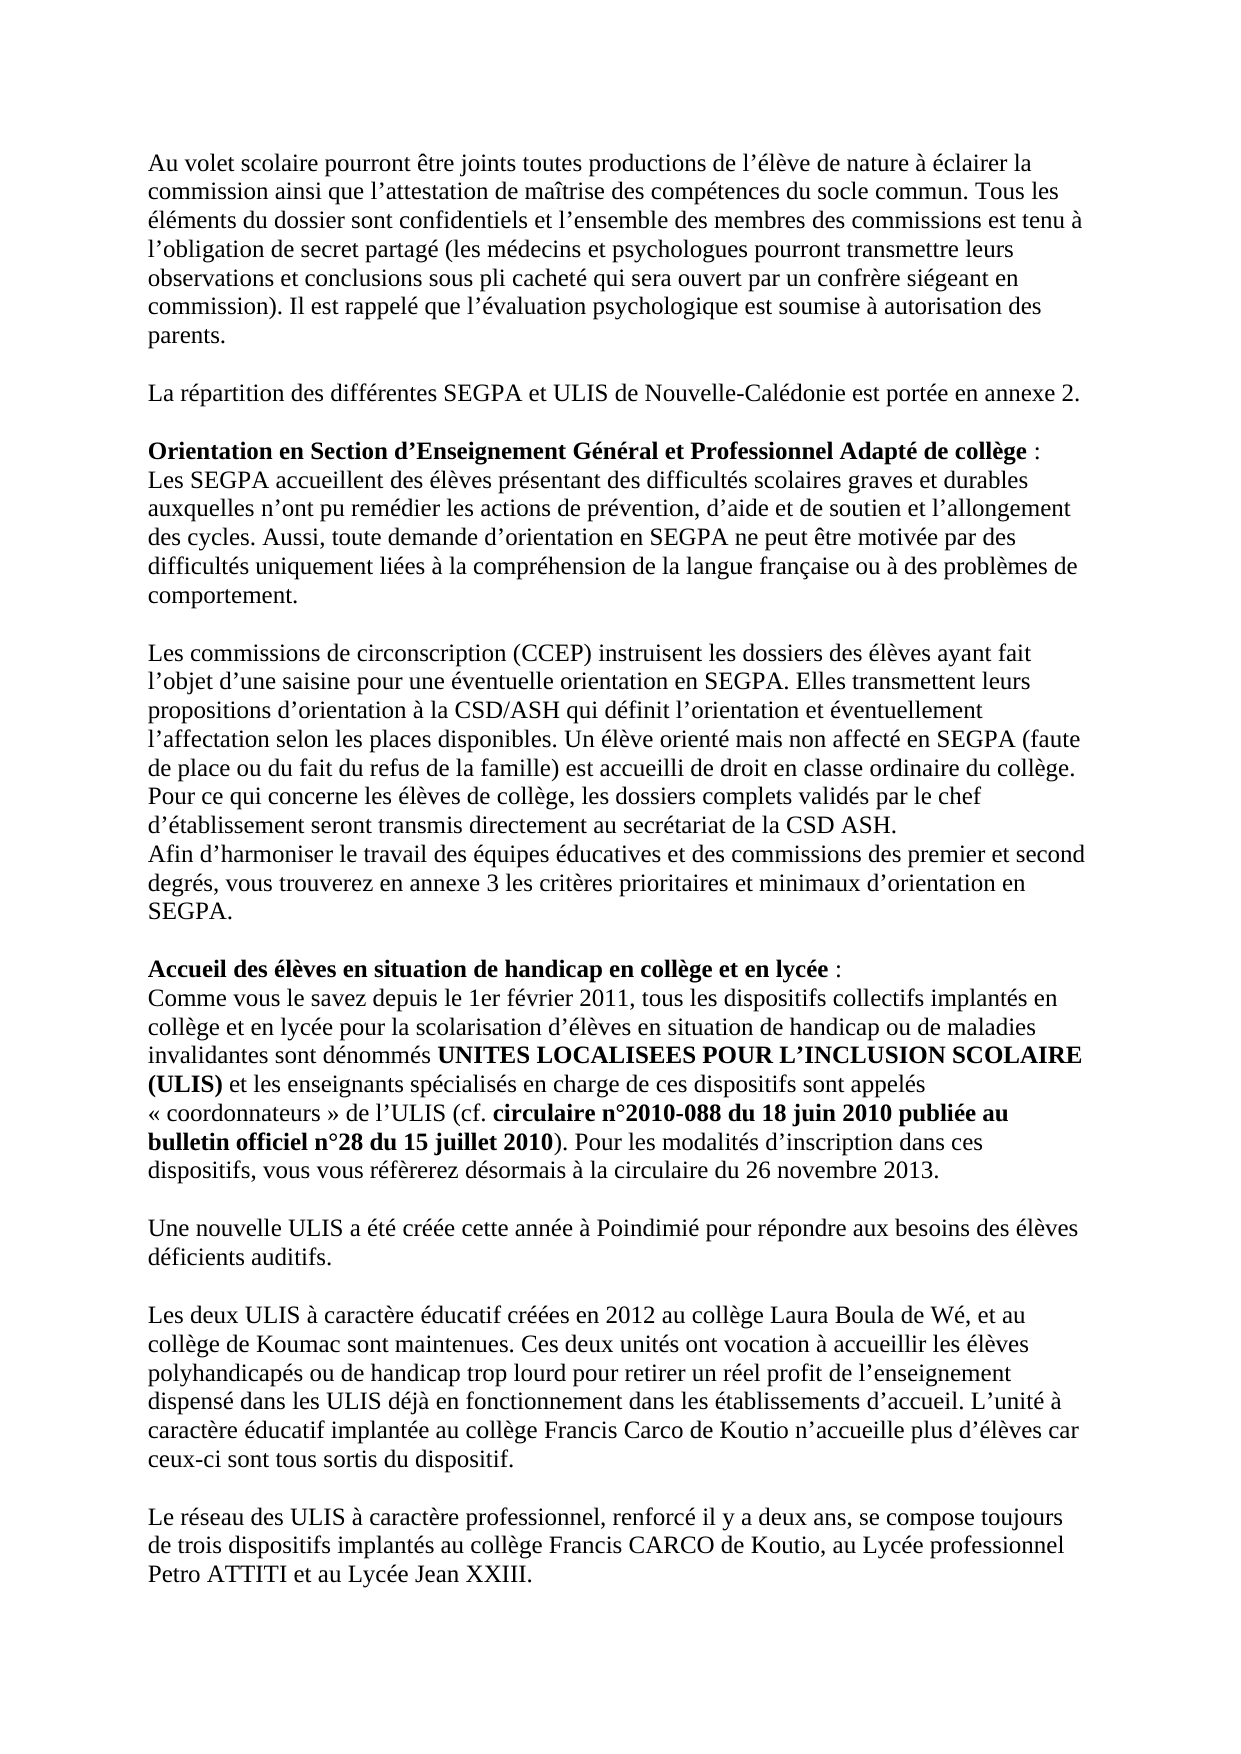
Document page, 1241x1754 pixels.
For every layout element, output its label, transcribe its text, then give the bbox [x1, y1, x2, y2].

text Orientation en Section d’Enseignement Général et Professionnel Adapté de collège : Les SEGPA accueillent des élèves présentant des difficultés scolaires graves et durables auxquelles n’ont pu remédier les actions de prévention, d’aide et de soutien et l’allongement des cycles. Aussi, toute demande d’orientation en SEGPA ne peut être motivée par des difficultés uniquement liées à la compréhension de la langue française ou à des problèmes de comportement. [148, 436, 1093, 608]
text Une nouvelle ULIS a été créée cette année à Poindimié pour répondre aux besoins des élèves déficients auditifs. [148, 1213, 1093, 1271]
text La répartition des différentes SEGPA et ULIS de Nouvelle-Calédonie est portée en annexe 2. [148, 378, 1093, 407]
text Les commissions de circonscription (CCEP) instruisent les dossiers des élèves ayant fait l’objet d’une saisine pour une éventuelle orientation en SEGPA. Elles transmettent leurs propositions d’orientation à la CSD/ASH qui définit l’orientation et éventuellement l’affectation selon les places disponibles. Un élève orienté mais non affecté en SEGPA (faute de place ou du fait du refus de la famille) est accueilli de droit en classe ordinaire du collège. Pour ce qui concerne les élèves de collège, les dossiers complets validés par le chef d’établissement seront transmis directement au secrétariat de la CSD ASH. Afin d’harmoniser le travail des équipes éducatives et des commissions des premier et second degrés, vous trouverez en annexe 3 les critères prioritaires et minimaux d’orientation en SEGPA. [148, 638, 1093, 925]
text Accueil des élèves en situation de handicap en collège et en lycée : Comme vous le savez depuis le 1er février 2011, tous les dispositifs collectifs implantés en collège et en lycée pour la scolarisation d’élèves en situation de handicap ou de maladies invalidantes sont dénommés UNITES LOCALISEES POUR L’INCLUSION SCOLAIRE (ULIS) et les enseignants spécialisés en charge de ces dispositifs sont appelés « coordonnateurs » de l’ULIS (cf. circulaire n°2010-088 du 18 juin 2010 publiée au bulletin officiel n°28 du 15 juillet 2010). Pour les modalités d’inscription dans ces dispositifs, vous vous réfèrerez désormais à la circulaire du 26 novembre 2013. [148, 954, 1093, 1184]
text Le réseau des ULIS à caractère professionnel, renforcé il y a deux ans, se compose toujours de trois dispositifs implantés au collège Francis CARCO de Koutio, au Lycée professionnel Petro ATTITI et au Lycée Jean XXIII. [148, 1502, 1093, 1588]
text Au volet scolaire pourront être joints toutes productions de l’élève de nature à éclairer la commission ainsi que l’attestation de maîtrise des compétences du socle commun. Tous les éléments du dossier sont confidentiels et l’ensemble des membres des commissions est tenu à l’obligation de secret partagé (les médecins et psychologues pourront transmettre leurs observations et conclusions sous pli cacheté qui sera ouvert par un confrère siégeant en commission). Il est rappelé que l’évaluation psychologique est soumise à autorisation des parents. [148, 148, 1093, 349]
text Les deux ULIS à caractère éducatif créées en 2012 au collège Laura Boula de Wé, et au collège de Koumac sont maintenues. Ces deux unités ont vocation à accueillir les élèves polyhandicapés ou de handicap trop lourd pour retirer un réel profit de l’enseignement dispensé dans les ULIS déjà en fonctionnement dans les établissements d’accueil. L’unité à caractère éducatif implantée au collège Francis Carco de Koutio n’accueille plus d’élèves car ceux-ci sont tous sortis du dispositif. [148, 1300, 1093, 1473]
